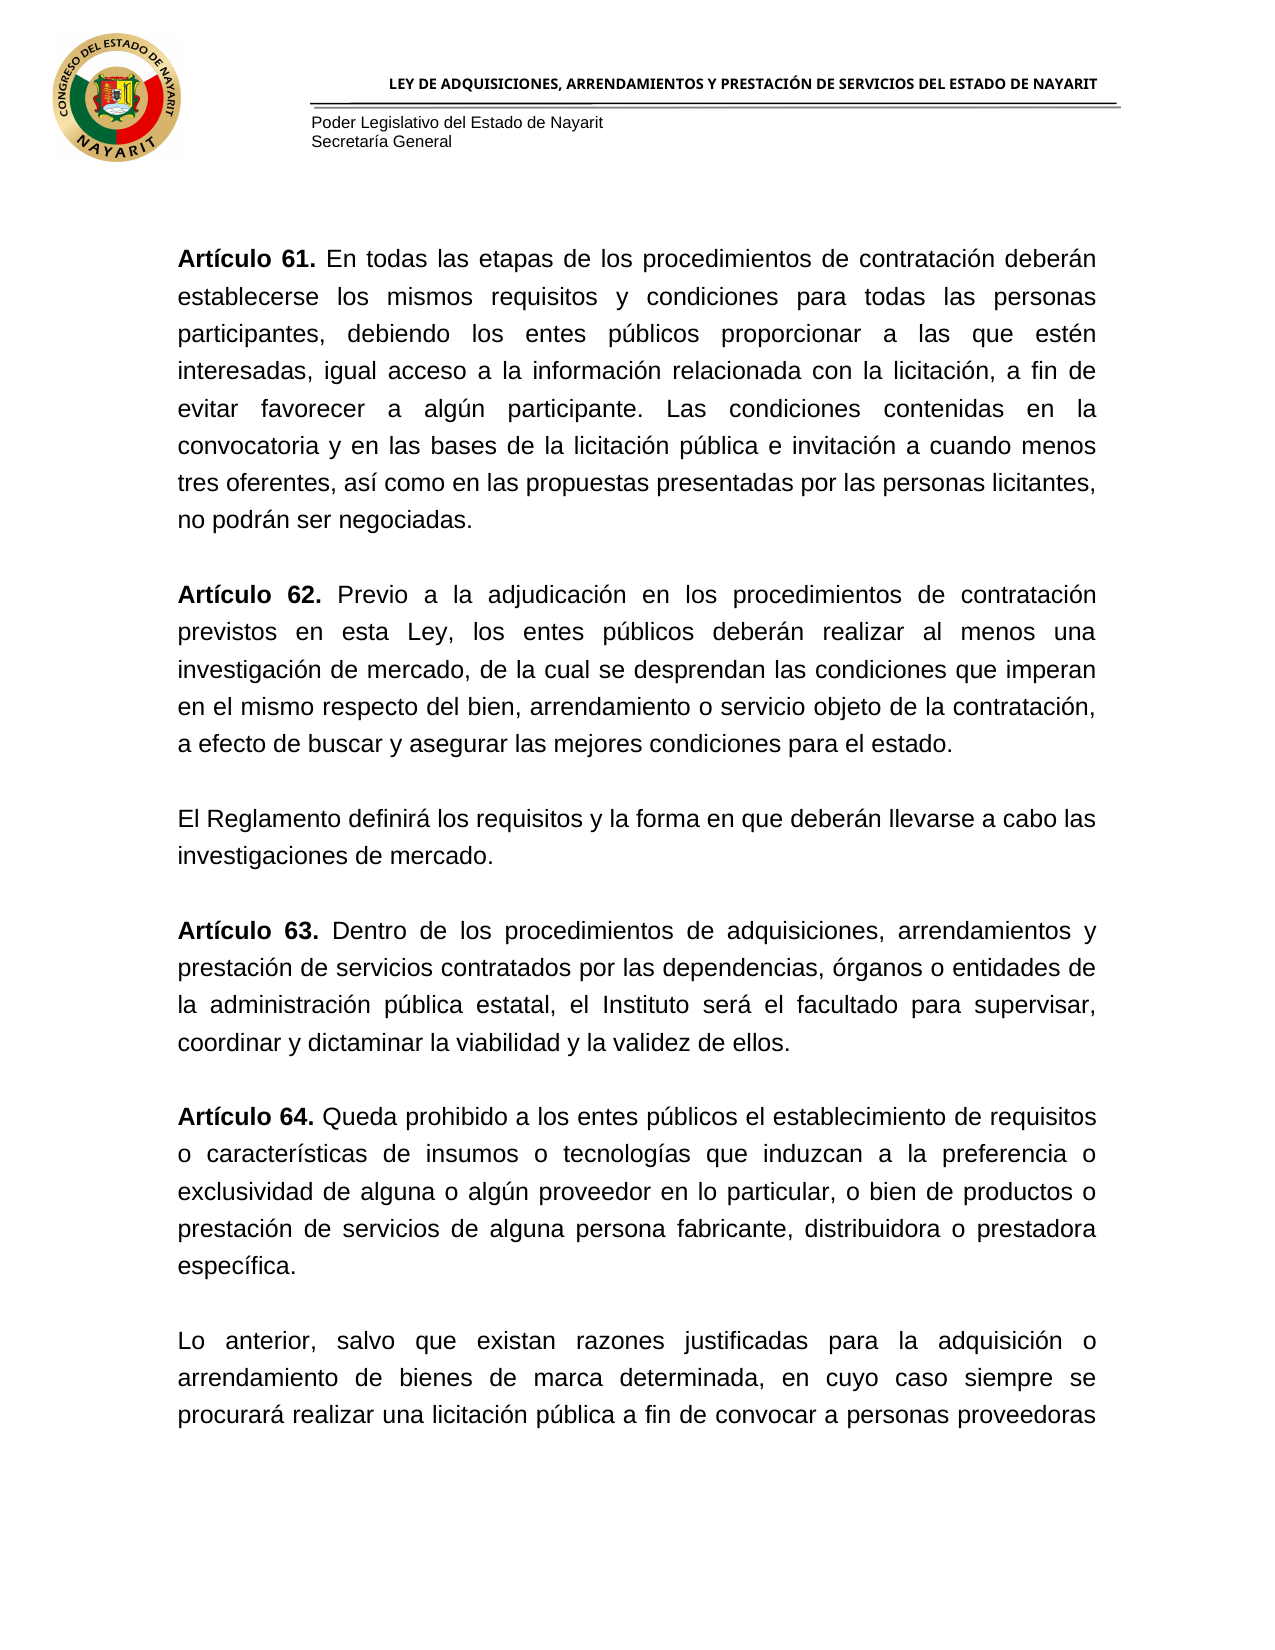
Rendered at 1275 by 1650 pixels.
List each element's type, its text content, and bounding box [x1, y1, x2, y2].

text Artículo 62. Previo a la adjudicación en los procedimientos de contratación previstos en esta Ley, los entes públicos deberán realizar al menos una investigación de mercado, de la cual se desprendan las condiciones que imperan en el mismo respecto del bien, arrendamiento o servicio objeto de la contratación, a efecto de buscar y asegurar las mejores condiciones para el estado. [177, 580, 1098, 758]
text Artículo 61. En todas las etapas de los procedimientos de contratación deberán establecerse los mismos requisitos y condiciones para todas las personas participantes, debiendo los entes públicos proporcionar a las que estén interesadas, igual acceso a la información relacionada con la licitación, a fin de evitar favorecer a algún participante. Las condiciones contenidas en la convocatoria y en las bases de la licitación pública e invitación a cuando menos tres oferentes, así como en las propuestas presentadas por las personas licitantes, no podrán ser negociadas. [177, 244, 1098, 534]
text Artículo 63. Dentro de los procedimientos de adquisiciones, arrendamientos y prestación de servicios contratados por las dependencias, órganos o entidades de la administración pública estatal, el Instituto será el facultado para supervisar, coordinar y dictaminar la viabilidad y la validez de ellos. [177, 916, 1098, 1056]
text Artículo 64. Queda prohibido a los entes públicos el establecimiento de requisitos o características de insumos o tecnologías que induzcan a la preferencia o exclusividad de alguna o algún proveedor en lo particular, o bien de productos o prestación de servicios de alguna persona fabricante, distribuidora o prestadora específica. [177, 1102, 1098, 1280]
text El Reglamento definirá los requisitos y la forma en que deberán llevarse a cabo las investigaciones de mercado. [177, 804, 1098, 870]
picture [52, 33, 181, 162]
